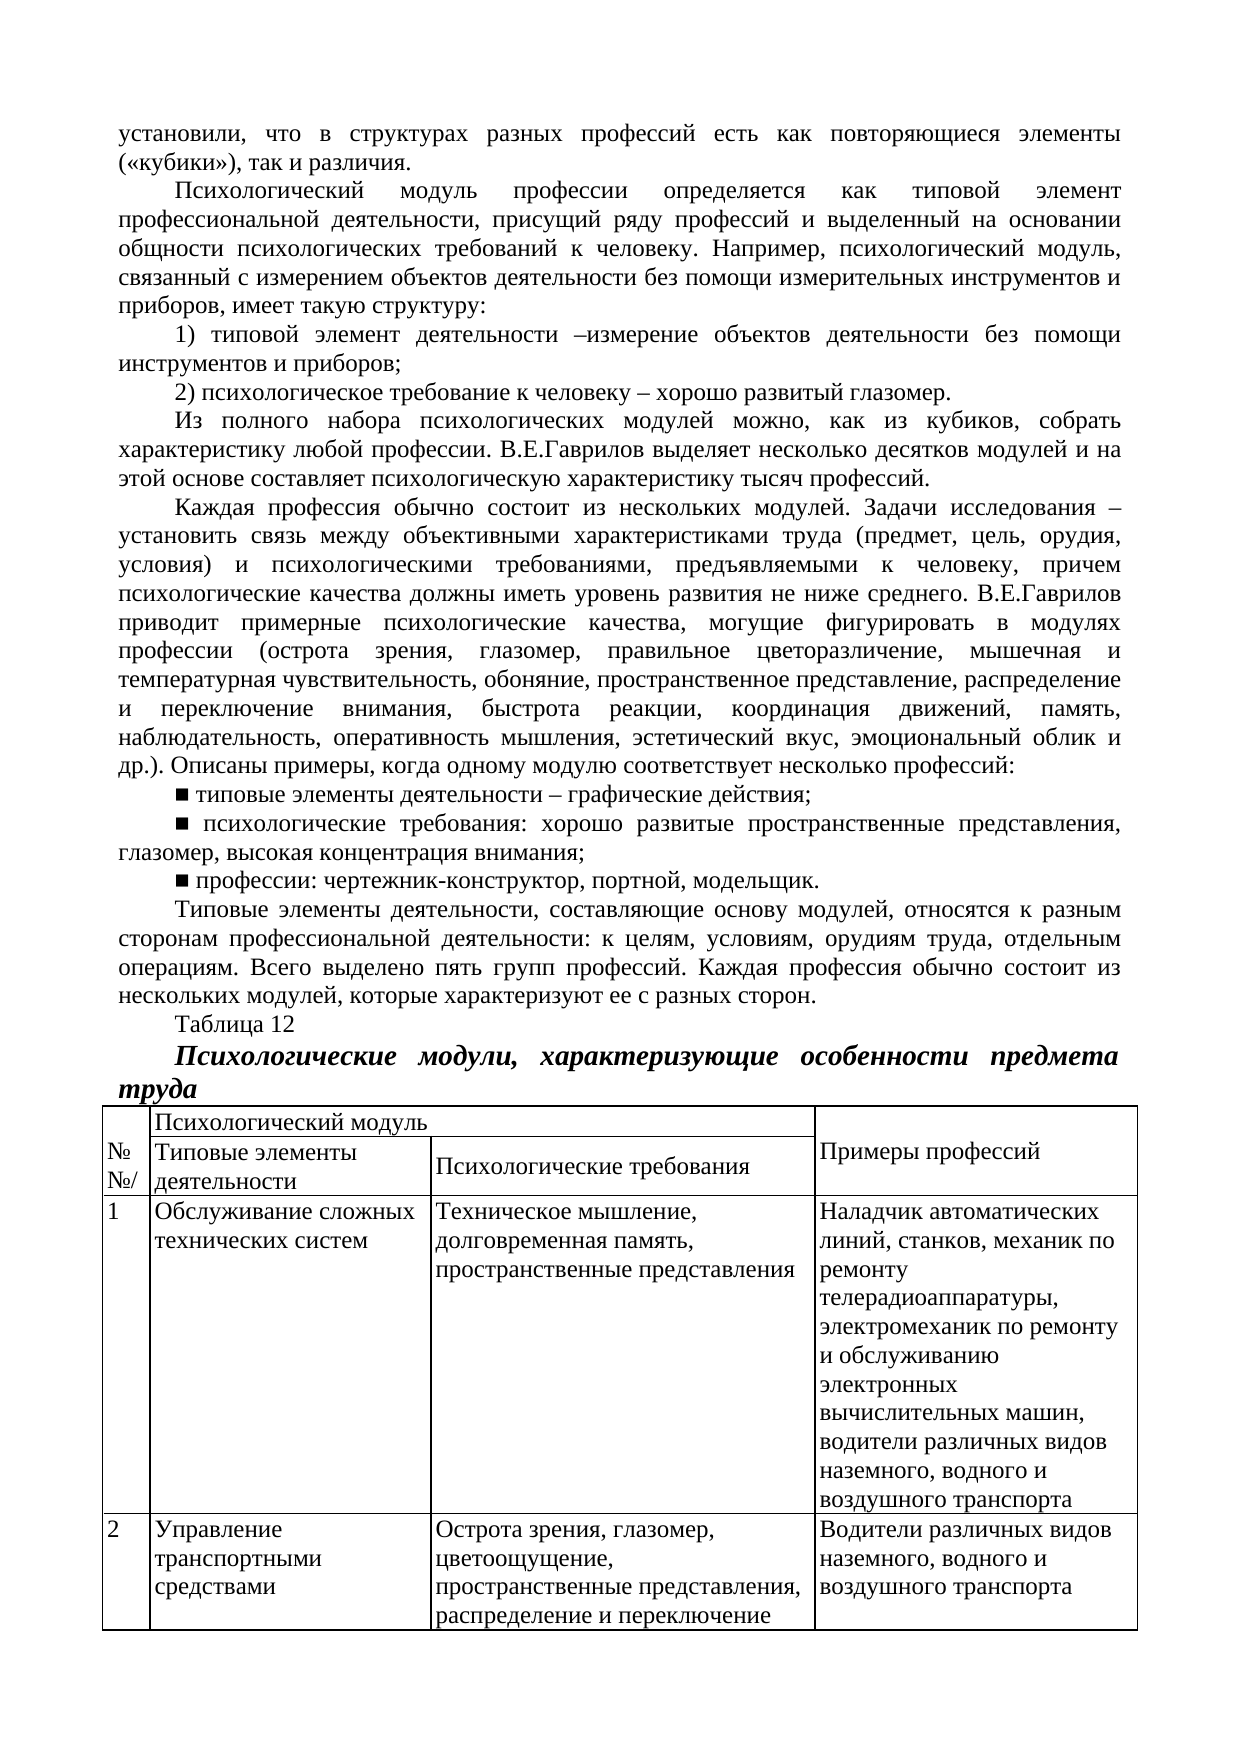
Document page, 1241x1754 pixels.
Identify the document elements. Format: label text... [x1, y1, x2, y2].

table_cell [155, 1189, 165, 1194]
text Таблица 12 [118, 1009, 1122, 1038]
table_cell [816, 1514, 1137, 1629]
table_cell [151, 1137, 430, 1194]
text Типовые элементы деятельности, составляющие основу модулей, относятся к разным сторонам профессиональной деятельности: к целям, условиям, орудиям труда, отдельным операциям. Всего выделено пять групп профессий. Каждая профессия обычно состоит из нескольких модулей, которые характеризуют ее с разных сторон. [118, 894, 1122, 1009]
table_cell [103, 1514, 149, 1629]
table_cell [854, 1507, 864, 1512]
text Из полного набора психологических модулей можно, как из кубиков, собрать характеристику любой профессии. В.Е.Гаврилов выделяет несколько десятков модулей и на этой основе составляет психологическую характеристику тысяч профессий. [118, 406, 1122, 492]
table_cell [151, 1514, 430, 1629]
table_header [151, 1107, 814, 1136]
text ■ профессии: чертежник-конструктор, портной, модельщик. [118, 866, 1122, 894]
text ■ психологические требования: хорошо развитые пространственные представления, глазомер, высокая концентрация внимания; [118, 808, 1122, 866]
text ■ типовые элементы деятельности – графические действия; [118, 779, 1122, 808]
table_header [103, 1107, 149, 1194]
text Каждая профессия обычно состоит из нескольких модулей. Задачи исследования – установить связь между объективными характеристиками труда (предмет, цель, орудия, условия) и психологическими требованиями, предъявляемыми к человеку, причем психологические качества должны иметь уровень развития не ниже среднего. В.Е.Гаврилов приводит примерные психологические качества, могущие фигурировать в модулях профессии (острота зрения, глазомер, правильное цветоразличение, мышечная и температурная чувствительность, обоняние, пространственное представление, распределение и переключение внимания, быстрота реакции, координация движений, память, наблюдательность, оперативность мышления, эстетический вкус, эмоциональный облик и др.). Описаны примеры, когда одному модулю соответствует несколько профессий: [118, 492, 1122, 779]
text Психологический модуль профессии определяется как типовой элемент профессиональной деятельности, присущий ряду профессий и выделенный на основании общности психологических требований к человеку. Например, психологический модуль, связанный с измерением объектов деятельности без помощи измерительных инструментов и приборов, имеет такую структуру: [118, 176, 1122, 319]
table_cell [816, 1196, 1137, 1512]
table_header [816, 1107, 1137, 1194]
text 2) психологическое требование к человеку – хорошо развитый глазомер. [118, 377, 1122, 406]
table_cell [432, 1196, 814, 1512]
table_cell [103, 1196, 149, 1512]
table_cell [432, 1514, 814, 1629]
subtitle Психологические модули, характеризующие особенности предмета труда [118, 1038, 1122, 1105]
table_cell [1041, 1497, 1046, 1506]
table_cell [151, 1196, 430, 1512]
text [118, 118, 1122, 176]
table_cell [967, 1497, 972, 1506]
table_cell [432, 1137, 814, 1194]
text 1) типовой элемент деятельности –измерение объектов деятельности без помощи инструментов и приборов; [118, 319, 1122, 377]
